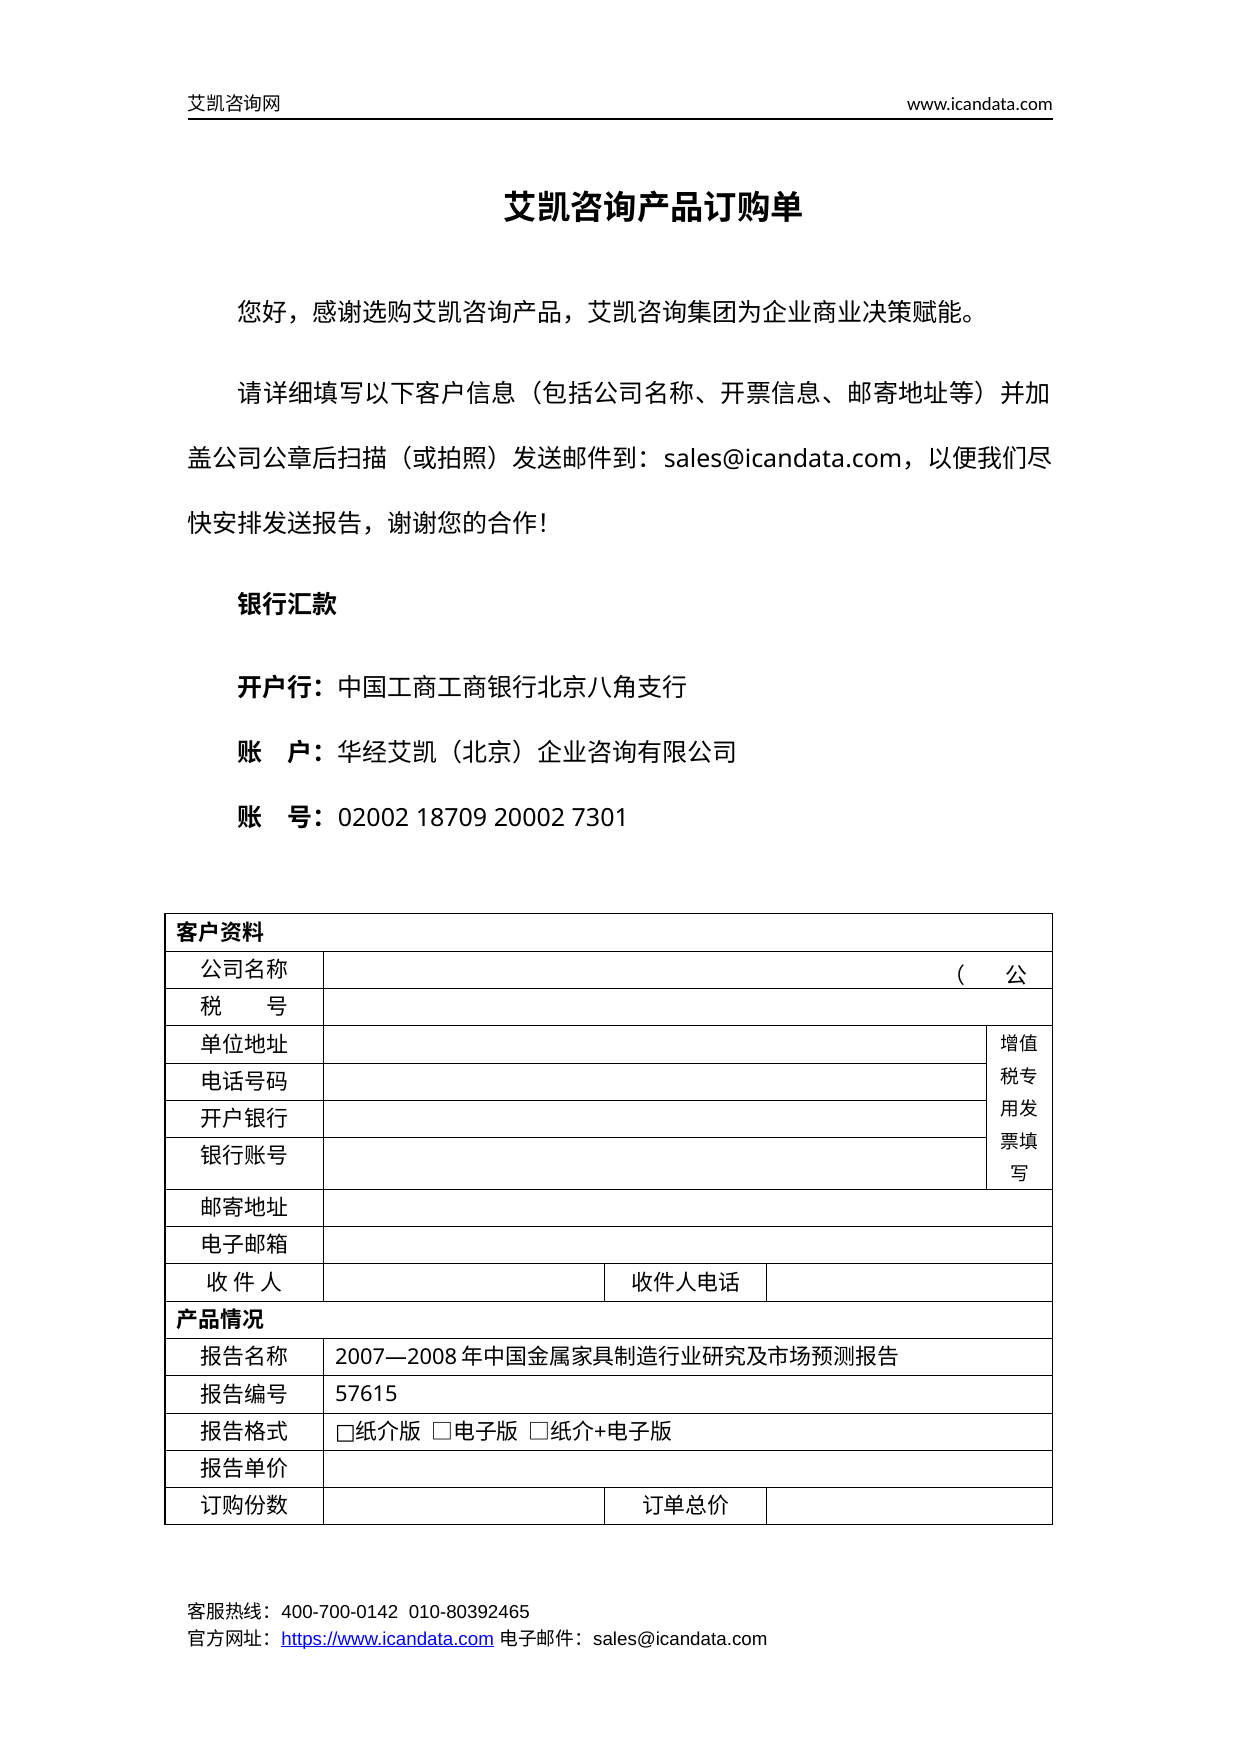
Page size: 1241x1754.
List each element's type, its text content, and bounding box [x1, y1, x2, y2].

table_cell [767, 1488, 1052, 1524]
table_cell [324, 1488, 604, 1524]
table_cell 电话号码 [166, 1064, 323, 1100]
table_cell 报告单价 [166, 1451, 323, 1487]
table_cell 增值税专用发票填写 [987, 1026, 1052, 1189]
text 银行汇款 [187, 570, 1053, 635]
table_cell 税 号 [166, 989, 323, 1025]
text 艾凯咨询产品订购单 [187, 172, 1053, 237]
table_cell 收 件 人 [166, 1264, 323, 1301]
table_cell [324, 1451, 1052, 1487]
table_cell [324, 1026, 986, 1062]
table_cell [324, 1101, 986, 1137]
table_cell 57615 [324, 1376, 1052, 1412]
table_cell 报告格式 [166, 1414, 323, 1450]
table_cell [324, 1064, 986, 1100]
table_cell 单位地址 [166, 1026, 323, 1062]
table_cell 订单总价 [605, 1488, 766, 1524]
text 您好，感谢选购艾凯咨询产品，艾凯咨询集团为企业商业决策赋能。 [187, 278, 1053, 343]
table_cell 报告名称 [166, 1339, 323, 1375]
table_cell 产品情况 [166, 1302, 1052, 1338]
table_cell 订购份数 [166, 1488, 323, 1524]
table_cell 收件人电话 [605, 1264, 766, 1301]
table_cell □纸介版 □电子版 □纸介+电子版 [324, 1414, 1052, 1450]
text 账 号：02002 18709 20002 7301 [187, 783, 1053, 848]
table_header 客户资料 [166, 914, 1052, 951]
table_cell 电子邮箱 [166, 1227, 323, 1263]
table_cell [324, 1227, 1052, 1263]
table_cell 报告编号 [166, 1376, 323, 1412]
table_cell 邮寄地址 [166, 1190, 323, 1226]
table_cell [324, 1138, 986, 1189]
table_cell [324, 989, 1052, 1025]
text 账 户：华经艾凯（北京）企业咨询有限公司 [187, 718, 1053, 783]
table_cell [324, 1264, 604, 1301]
table_cell 2007—2008年中国金属家具制造行业研究及市场预测报告 [324, 1339, 1052, 1375]
table_cell [324, 952, 1052, 988]
table_cell 开户银行 [166, 1101, 323, 1137]
table_cell [324, 1190, 1052, 1226]
table_cell 银行账号 [166, 1138, 323, 1189]
text 请详细填写以下客户信息（包括公司名称、开票信息、邮寄地址等）并加盖公司公章后扫描（或拍照）发送邮件到：sales@icandata.com，以便我们尽快安排发送报告，谢谢您的合作！ [187, 359, 1053, 554]
text 开户行：中国工商工商银行北京八角支行 [187, 653, 1053, 718]
table_cell 公司名称 [166, 952, 323, 988]
table_cell [767, 1264, 1052, 1301]
